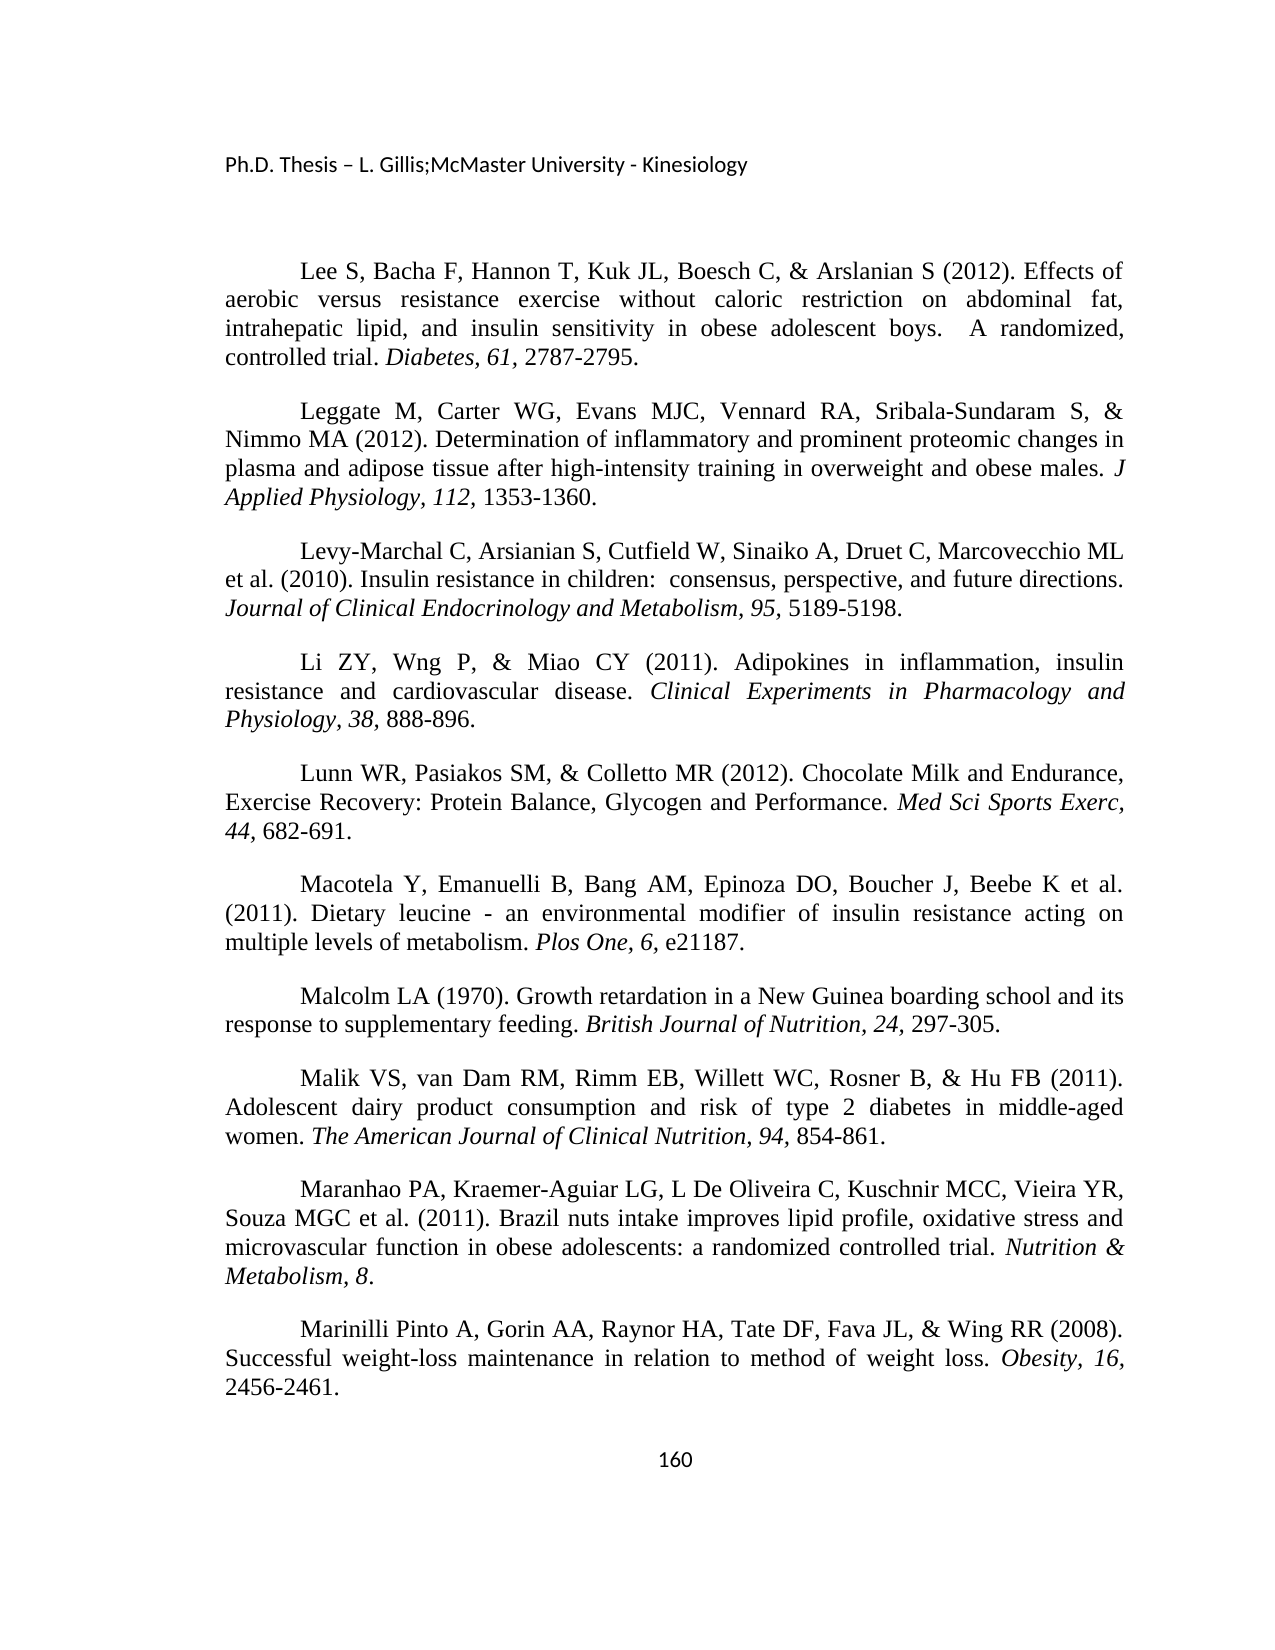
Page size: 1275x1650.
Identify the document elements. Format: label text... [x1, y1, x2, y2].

text Malik VS, van Dam RM, Rimm EB, Willett WC, Rosner B, & Hu FB (2011). Adolescent dairy product consumption and risk of type 2 diabetes in middle-aged women. The American Journal of Clinical Nutrition, 94, 854-861. [225, 1063, 1125, 1149]
text Leggate M, Carter WG, Evans MJC, Vennard RA, Sribala-Sundaram S, & Nimmo MA (2012). Determination of inflammatory and prominent proteomic changes in plasma and adipose tissue after high-intensity training in overweight and obese males. J Applied Physiology, 112, 1353-1360. [225, 396, 1125, 511]
text Marinilli Pinto A, Gorin AA, Raynor HA, Tate DF, Fava JL, & Wing RR (2008). Successful weight-loss maintenance in relation to method of weight loss. Obesity, 16, 2456-2461. [225, 1314, 1125, 1401]
text Malcolm LA (1970). Growth retardation in a New Guinea boarding school and its response to supplementary feeding. British Journal of Nutrition, 24, 297-305. [225, 981, 1125, 1038]
text Levy-Marchal C, Arsianian S, Cutfield W, Sinaiko A, Druet C, Marcovecchio ML et al. (2010). Insulin resistance in children: consensus, perspective, and future directions. Journal of Clinical Endocrinology and Metabolism, 95, 5189-5198. [225, 536, 1125, 622]
text Lee S, Bacha F, Hannon T, Kuk JL, Boesch C, & Arslanian S (2012). Effects of aerobic versus resistance exercise without caloric restriction on abdominal fat, intrahepatic lipid, and insulin sensitivity in obese adolescent boys. A randomized, controlled trial. Diabetes, 61, 2787-2795. [225, 256, 1125, 371]
text Macotela Y, Emanuelli B, Bang AM, Epinoza DO, Boucher J, Beebe K et al. (2011). Dietary leucine - an environmental modifier of insulin resistance acting on multiple levels of metabolism. Plos One, 6, e21187. [225, 869, 1125, 956]
text Li ZY, Wng P, & Miao CY (2011). Adipokines in inflammation, insulin resistance and cardiovascular disease. Clinical Experiments in Pharmacology and Physiology, 38, 888-896. [225, 647, 1125, 733]
text Lunn WR, Pasiakos SM, & Colletto MR (2012). Chocolate Milk and Endurance, Exercise Recovery: Protein Balance, Glycogen and Performance. Med Sci Sports Exerc, 44, 682-691. [225, 758, 1125, 844]
text Maranhao PA, Kraemer-Aguiar LG, L De Oliveira C, Kuschnir MCC, Vieira YR, Souza MGC et al. (2011). Brazil nuts intake improves lipid profile, oxidative stress and microvascular function in obese adolescents: a randomized controlled trial. Nutrition & Metabolism, 8. [225, 1174, 1125, 1289]
